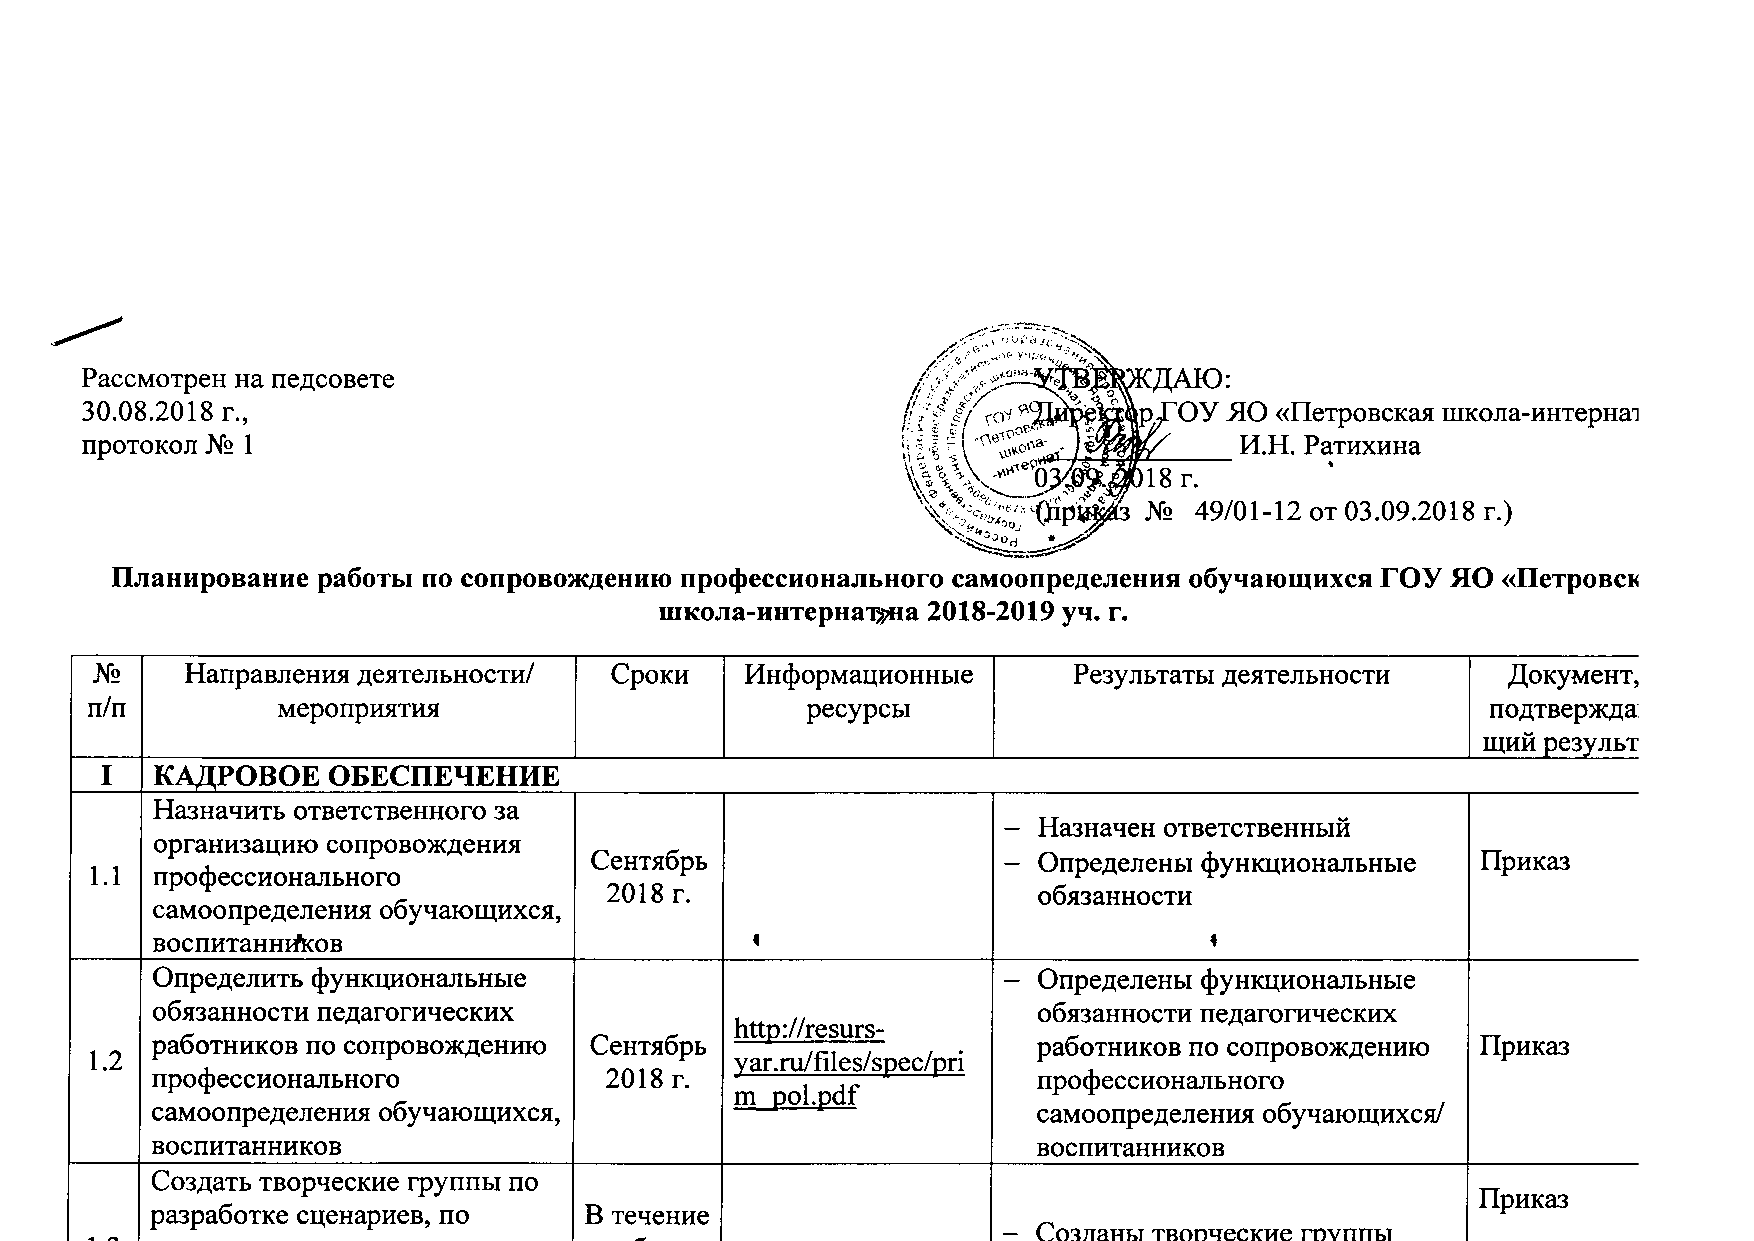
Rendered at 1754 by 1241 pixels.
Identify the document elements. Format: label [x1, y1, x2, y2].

picture [34, 311, 1639, 1241]
